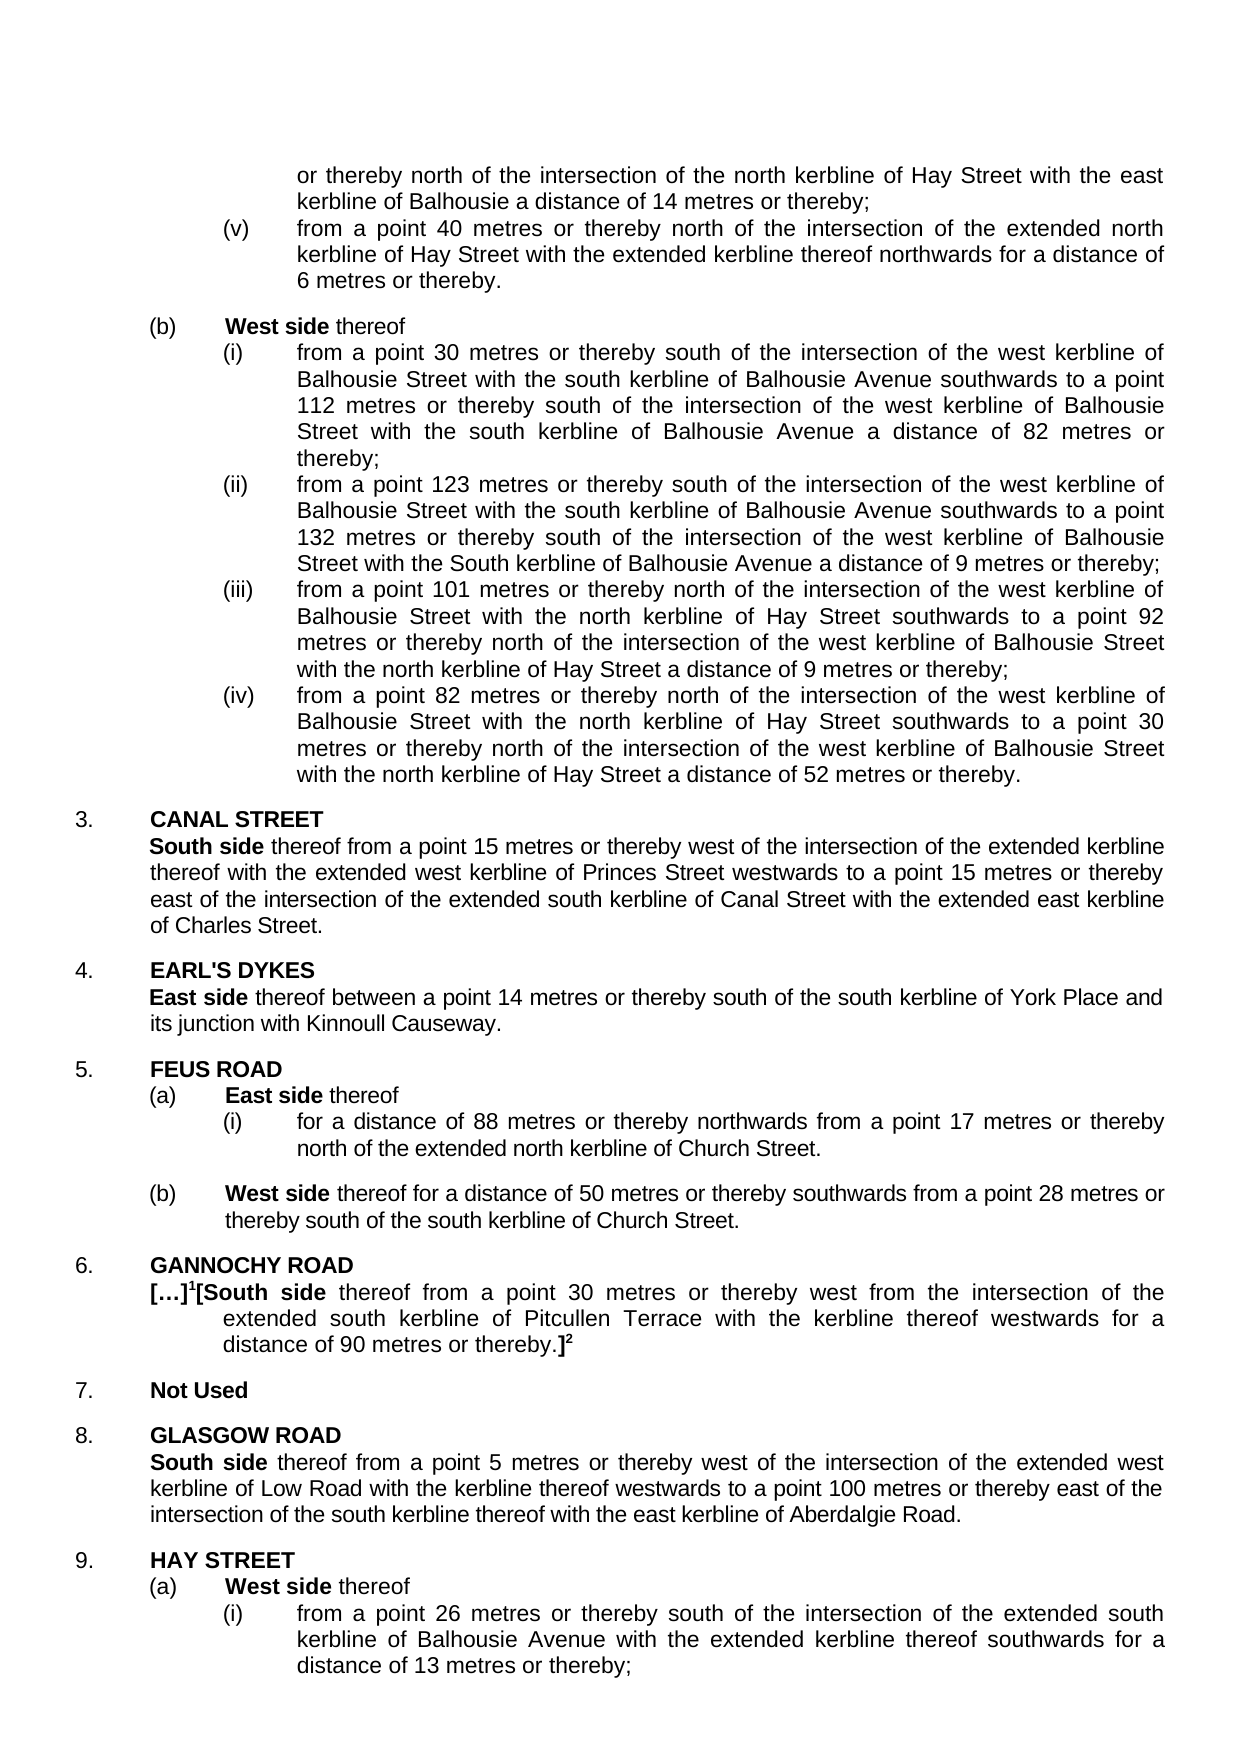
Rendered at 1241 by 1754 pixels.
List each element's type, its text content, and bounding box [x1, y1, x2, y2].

text (a) West side thereof [75, 1573, 1165, 1599]
text 7. Not Used [75, 1377, 1165, 1403]
text […]1[South side thereof from a point 30 metres or thereby west from the intersection of the extended south kerbline of Pitcullen Terrace with the kerbline thereof westwards for a distance of 90 metres or thereby.]2 [150, 1278, 1165, 1357]
text South side thereof from a point 15 metres or thereby west of the intersection of the extended kerbline thereof with the extended west kerbline of Princes Street westwards to a point 15 metres or thereby east of the intersection of the extended south kerbline of Canal Street with the extended east kerbline of Charles Street. [149, 833, 1165, 938]
text (b) West side thereof [75, 313, 1165, 339]
text (v) from a point 40 metres or thereby north of the intersection of the extended north kerbline of Hay Street with the extended kerbline thereof northwards for a distance of 6 metres or thereby. [223, 215, 1165, 294]
text East side thereof between a point 14 metres or thereby south of the south kerbline of York Place and its junction with Kinnoull Causeway. [149, 984, 1165, 1036]
text (b) West side thereof for a distance of 50 metres or thereby southwards from a point 28 metres or thereby south of the south kerbline of Church Street. [149, 1180, 1165, 1233]
text 6. GANNOCHY ROAD [75, 1252, 1165, 1278]
text (ii) from a point 123 metres or thereby south of the intersection of the west kerbline of Balhousie Street with the south kerbline of Balhousie Avenue southwards to a point 132 metres or thereby south of the intersection of the west kerbline of Balhousie Street with the South kerbline of Balhousie Avenue a distance of 9 metres or thereby; [223, 471, 1165, 576]
text (i) for a distance of 88 metres or thereby northwards from a point 17 metres or thereby north of the extended north kerbline of Church Street. [223, 1108, 1165, 1161]
text (iv) from a point 82 metres or thereby north of the intersection of the west kerbline of Balhousie Street with the north kerbline of Hay Street southwards to a point 30 metres or thereby north of the intersection of the west kerbline of Balhousie Street with the north kerbline of Hay Street a distance of 52 metres or thereby. [223, 682, 1165, 787]
text 9. HAY STREET [75, 1547, 1165, 1573]
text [223, 162, 1165, 215]
list from a point 26 metres or thereby south of the intersection of the extended south kerbline of Balhousie Avenue with the extended kerbline thereof southwards for a distance of 13 metres or thereby; [223, 1599, 1165, 1678]
text South side thereof from a point 5 metres or thereby west of the intersection of the extended west kerbline of Low Road with the kerbline thereof westwards to a point 100 metres or thereby east of the intersection of the south kerbline thereof with the east kerbline of Aberdalgie Road. [150, 1448, 1165, 1528]
text (i) from a point 30 metres or thereby south of the intersection of the west kerbline of Balhousie Street with the south kerbline of Balhousie Avenue southwards to a point 112 metres or thereby south of the intersection of the west kerbline of Balhousie Street with the south kerbline of Balhousie Avenue a distance of 82 metres or thereby; [223, 339, 1165, 471]
text 4. EARL'S DYKES [75, 957, 1165, 984]
text (a) East side thereof [149, 1082, 1165, 1108]
text 8. GLASGOW ROAD [75, 1422, 1165, 1448]
text 3. CANAL STREET [75, 806, 1165, 833]
text (iii) from a point 101 metres or thereby north of the intersection of the west kerbline of Balhousie Street with the north kerbline of Hay Street southwards to a point 92 metres or thereby north of the intersection of the west kerbline of Balhousie Street with the north kerbline of Hay Street a distance of 9 metres or thereby; [223, 576, 1165, 682]
text 5. FEUS ROAD [75, 1056, 1165, 1082]
